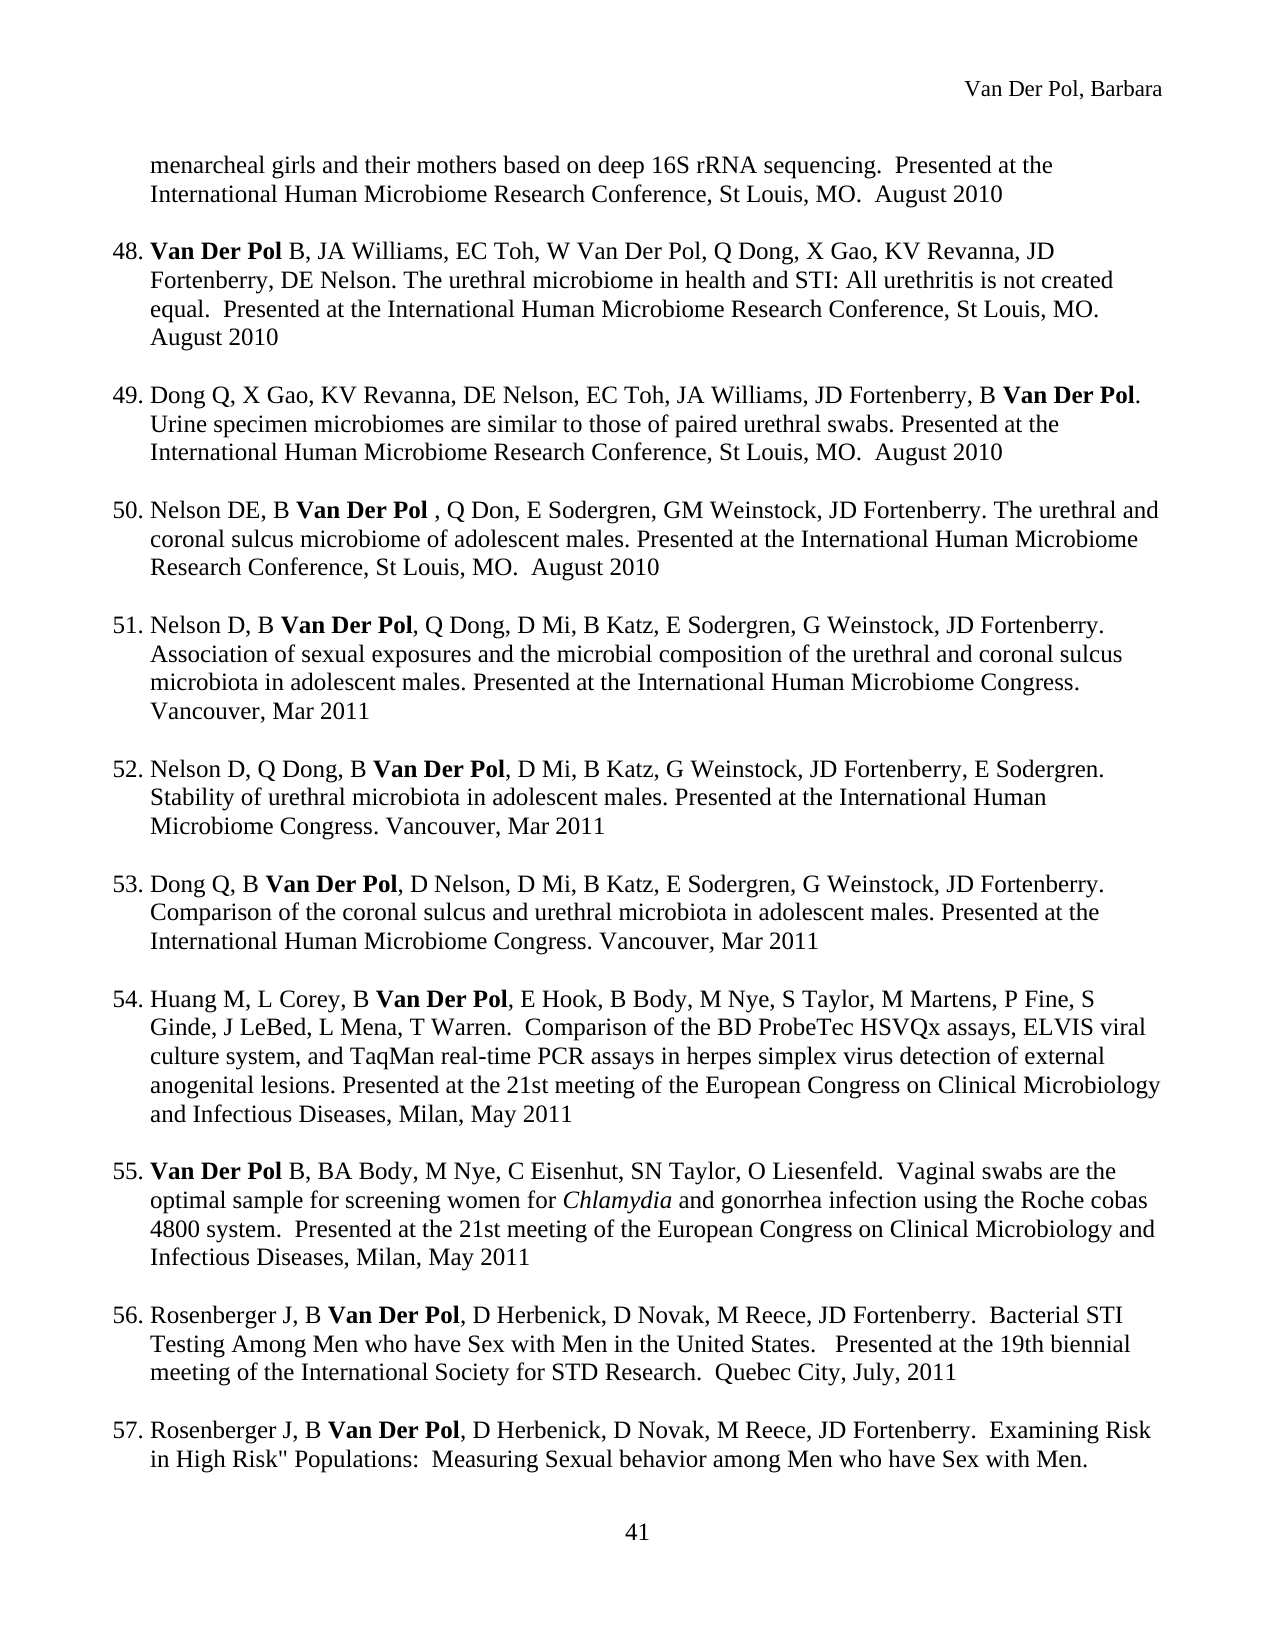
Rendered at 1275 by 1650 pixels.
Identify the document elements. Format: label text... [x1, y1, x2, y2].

list Huang M, L Corey, B Van Der Pol, E Hook, B Body, M Nye, S Taylor, M Martens, P Fine, S Ginde, J LeBed, L Mena, T Warren. Comparison of the BD ProbeTec HSVQx assays, ELVIS viral culture system, and TaqMan real-time PCR assays in herpes simplex virus detection of external anogenital lesions. Presented at the 21st meeting of the European Congress on Clinical Microbiology and Infectious Diseases, Milan, May 2011 [112, 984, 1162, 1127]
list Nelson DE, B Van Der Pol , Q Don, E Sodergren, GM Weinstock, JD Fortenberry. The urethral and coronal sulcus microbiome of adolescent males. Presented at the International Human Microbiome Research Conference, St Louis, MO. August 2010 [112, 495, 1162, 581]
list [112, 1415, 1162, 1472]
list Van Der Pol B, BA Body, M Nye, C Eisenhut, SN Taylor, O Liesenfeld. Vaginal swabs are the optimal sample for screening women for Chlamydia and gonorrhea infection using the Roche cobas 4800 system. Presented at the 21st meeting of the European Congress on Clinical Microbiology and Infectious Diseases, Milan, May 2011 [112, 1156, 1162, 1271]
list Dong Q, X Gao, KV Revanna, DE Nelson, EC Toh, JA Williams, JD Fortenberry, B Van Der Pol. Urine specimen microbiomes are similar to those of paired urethral swabs. Presented at the International Human Microbiome Research Conference, St Louis, MO. August 2010 [112, 380, 1162, 466]
list Nelson D, Q Dong, B Van Der Pol, D Mi, B Katz, G Weinstock, JD Fortenberry, E Sodergren. Stability of urethral microbiota in adolescent males. Presented at the International Human Microbiome Congress. Vancouver, Mar 2011 [112, 754, 1162, 840]
list Rosenberger J, B Van Der Pol, D Herbenick, D Novak, M Reece, JD Fortenberry. Bacterial STI Testing Among Men who have Sex with Men in the United States. Presented at the 19th biennial meeting of the International Society for STD Research. Quebec City, July, 2011 [112, 1300, 1162, 1386]
list Dong Q, B Van Der Pol, D Nelson, D Mi, B Katz, E Sodergren, G Weinstock, JD Fortenberry. Comparison of the coronal sulcus and urethral microbiota in adolescent males. Presented at the International Human Microbiome Congress. Vancouver, Mar 2011 [112, 869, 1162, 955]
list Nelson D, B Van Der Pol, Q Dong, D Mi, B Katz, E Sodergren, G Weinstock, JD Fortenberry. Association of sexual exposures and the microbial composition of the urethral and coronal sulcus microbiota in adolescent males. Presented at the International Human Microbiome Congress. Vancouver, Mar 2011 [112, 610, 1162, 725]
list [112, 150, 1162, 207]
list Van Der Pol B, JA Williams, EC Toh, W Van Der Pol, Q Dong, X Gao, KV Revanna, JD Fortenberry, DE Nelson. The urethral microbiome in health and STI: All urethritis is not created equal. Presented at the International Human Microbiome Research Conference, St Louis, MO. August 2010 [112, 236, 1162, 351]
